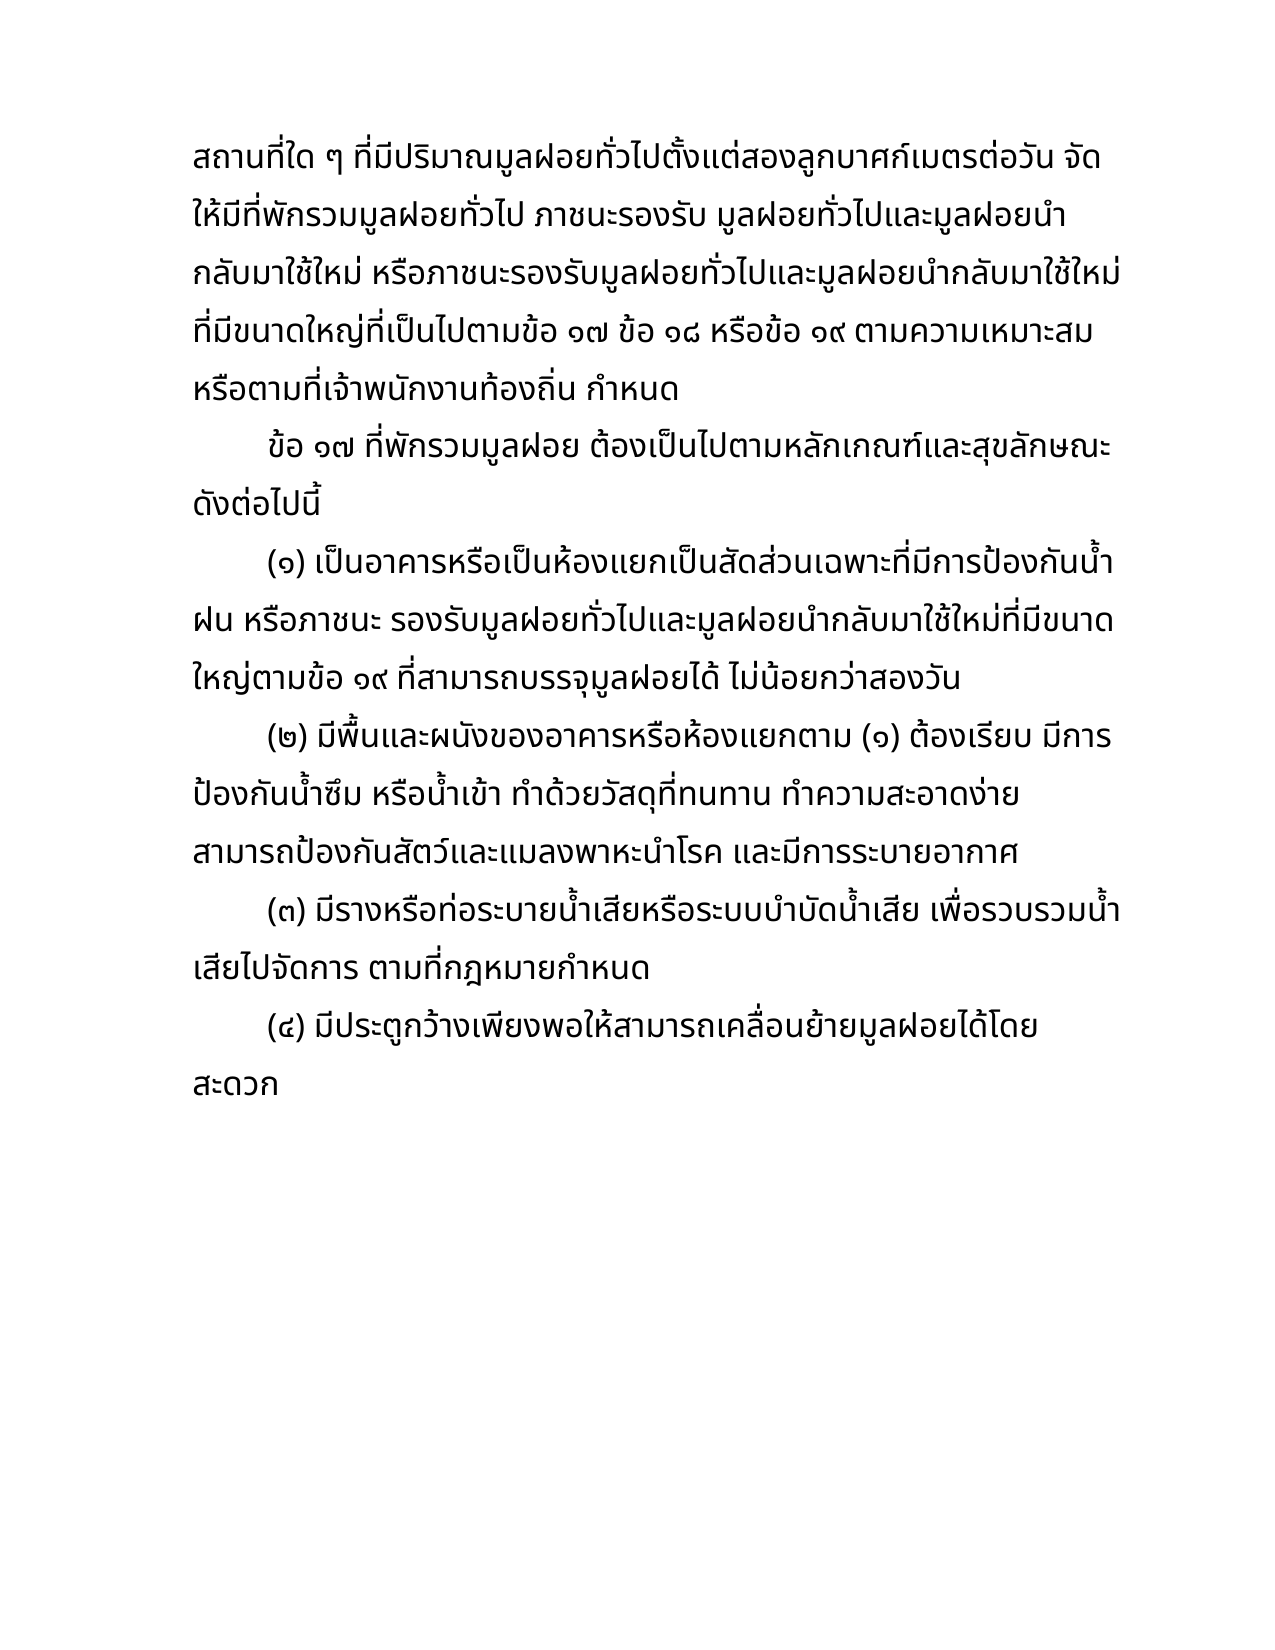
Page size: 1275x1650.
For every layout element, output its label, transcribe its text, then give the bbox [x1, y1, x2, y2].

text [192, 133, 1125, 415]
text ข้อ ๑๗ ที่พักรวมมูลฝอย ต้องเป็นไปตามหลักเกณฑ์และสุขลักษณะ ดังต่อไปนี้ [192, 422, 1125, 531]
text (๒) มีพื้นและผนังของอาคารหรือห้องแยกตาม (๑) ต้องเรียบ มีการป้องกันน้ำซึม หรือน้ำเข้า ทําด้วยวัสดุที่ทนทาน ทําความสะอาดง่าย สามารถป้องกันสัตว์และแมลงพาหะนําโรค และมีการระบายอากาศ [192, 712, 1125, 879]
text (๓) มีรางหรือท่อระบายน้ำเสียหรือระบบบําบัดน้ำเสีย เพื่อรวบรวมน้ำเสียไปจัดการ ตามที่กฎหมายกําหนด [192, 886, 1125, 995]
text (๔) มีประตูกว้างเพียงพอให้สามารถเคลื่อนย้ายมูลฝอยได้โดยสะดวก [192, 1002, 1125, 1111]
text (๑) เป็นอาคารหรือเป็นห้องแยกเป็นสัดส่วนเฉพาะที่มีการป้องกันน้ำฝน หรือภาชนะ รองรับมูลฝอยทั่วไปและมูลฝอยนํากลับมาใช้ใหม่ที่มีขนาดใหญ่ตามข้อ ๑๙ ที่สามารถบรรจุมูลฝอยได้ ไม่น้อยกว่าสองวัน [192, 538, 1125, 705]
